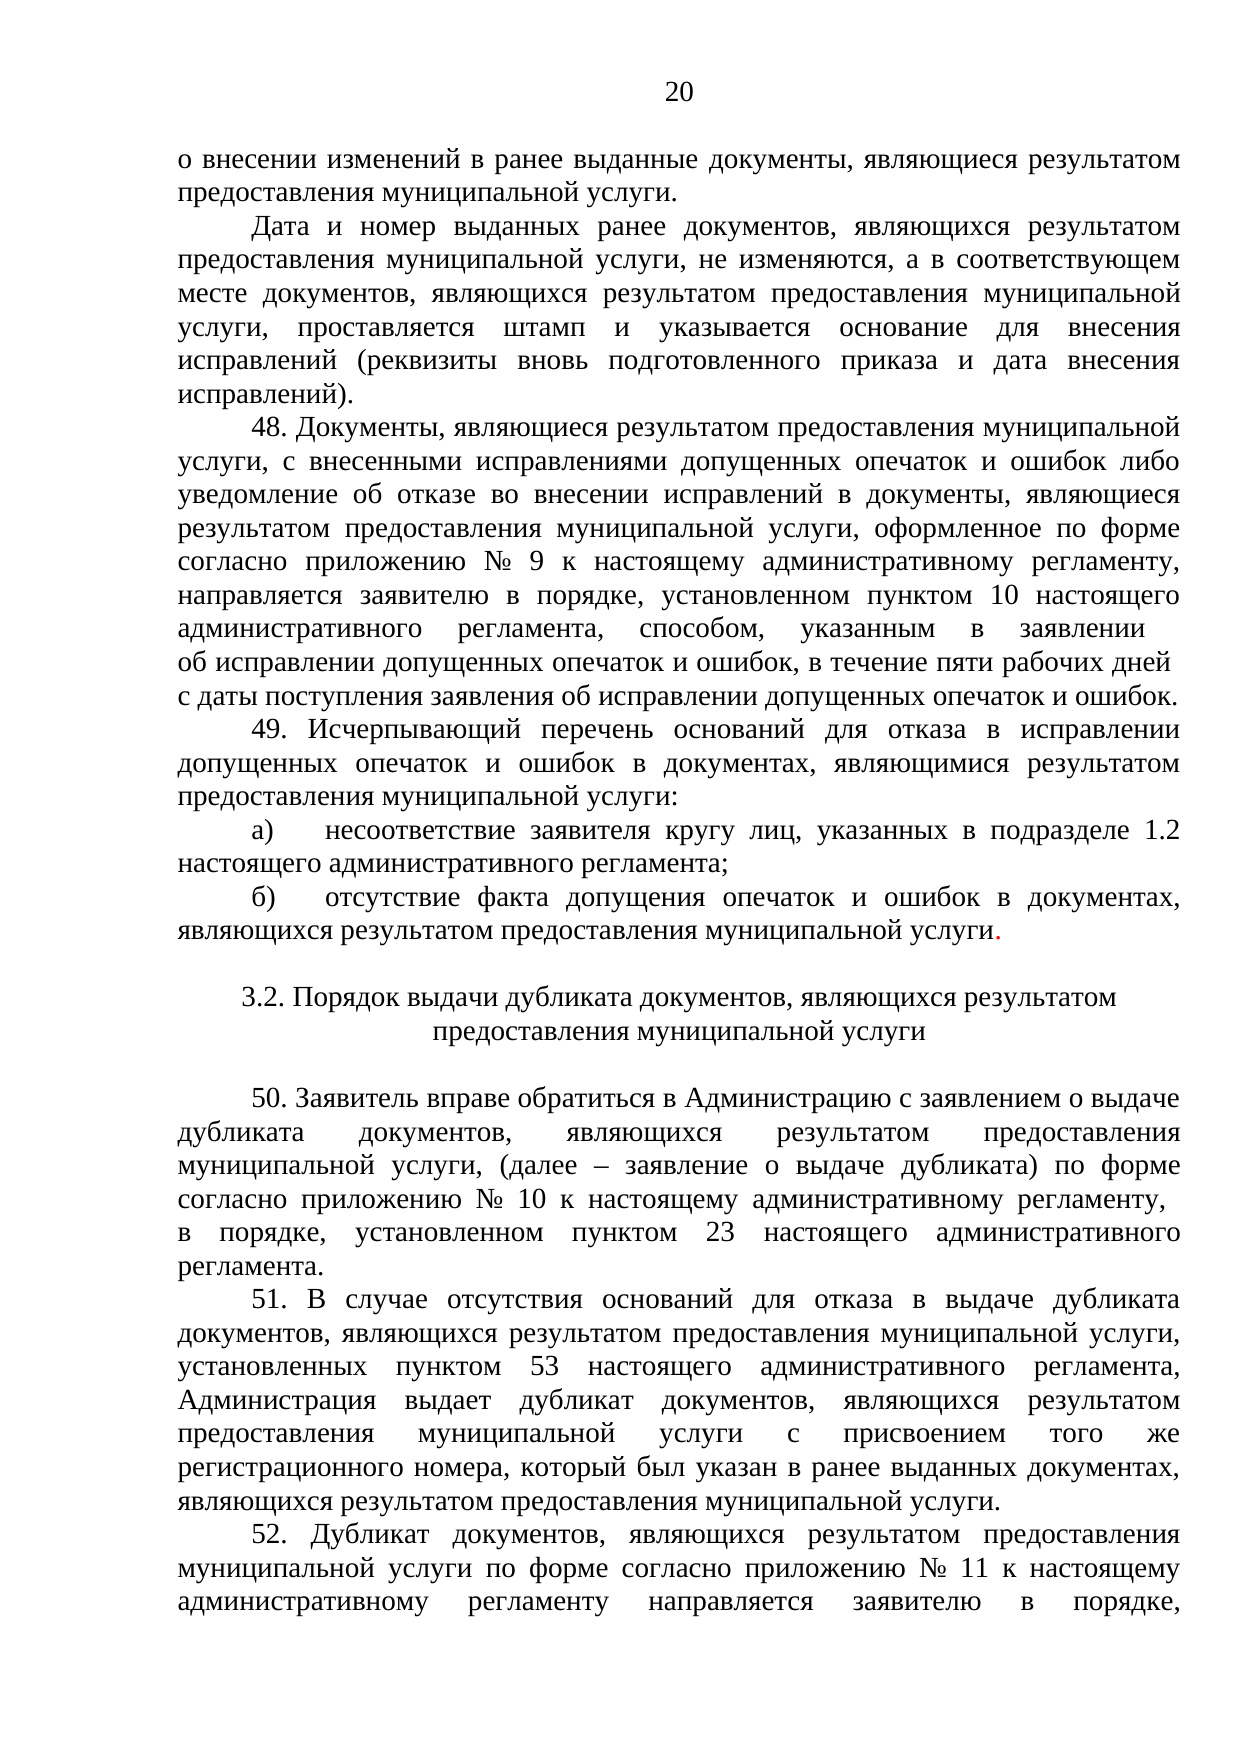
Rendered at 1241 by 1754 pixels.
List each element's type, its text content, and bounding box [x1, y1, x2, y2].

text 50. Заявитель вправе обратиться в Администрацию с заявлением о выдаче дубликата документов, являющихся результатом предоставления муниципальной услуги, (далее – заявление о выдаче дубликата) по форме согласно приложению № 10 к настоящему административному регламенту, в порядке, установленном пунктом 23 настоящего административного регламента. [177, 1080, 1181, 1281]
text 51. В случае отсутствия оснований для отказа в выдаче дубликата документов, являющихся результатом предоставления муниципальной услуги, установленных пунктом 53 настоящего административного регламента, Администрация выдает дубликат документов, являющихся результатом предоставления муниципальной услуги с присвоением того же регистрационного номера, который был указан в ранее выданных документах, являющихся результатом предоставления муниципальной услуги. [177, 1281, 1181, 1516]
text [177, 141, 1181, 208]
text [177, 1516, 1181, 1617]
text 48. Документы, являющиеся результатом предоставления муниципальной услуги, с внесенными исправлениями допущенных опечаток и ошибок либо уведомление об отказе во внесении исправлений в документы, являющиеся результатом предоставления муниципальной услуги, оформленное по форме согласно приложению № 9 к настоящему административному регламенту, направляется заявителю в порядке, установленном пунктом 10 настоящего административного регламента, способом, указанным в заявлении об исправлении допущенных опечаток и ошибок, в течение пяти рабочих дней с даты поступления заявления об исправлении допущенных опечаток и ошибок. [177, 409, 1181, 711]
text 3.2. Порядок выдачи дубликата документов, являющихся результатом предоставления муниципальной услуги [177, 979, 1181, 1047]
text 49. Исчерпывающий перечень оснований для отказа в исправлении допущенных опечаток и ошибок в документах, являющимися результатом предоставления муниципальной услуги: [177, 711, 1181, 812]
text б) отсутствие факта допущения опечаток и ошибок в документах, являющихся результатом предоставления муниципальной услуги. [177, 879, 1181, 946]
text а) несоответствие заявителя кругу лиц, указанных в подразделе 1.2 настоящего административного регламента; [177, 812, 1181, 879]
text Дата и номер выданных ранее документов, являющихся результатом предоставления муниципальной услуги, не изменяются, а в соответствующем месте документов, являющихся результатом предоставления муниципальной услуги, проставляется штамп и указывается основание для внесения исправлений (реквизиты вновь подготовленного приказа и дата внесения исправлений). [177, 208, 1181, 409]
